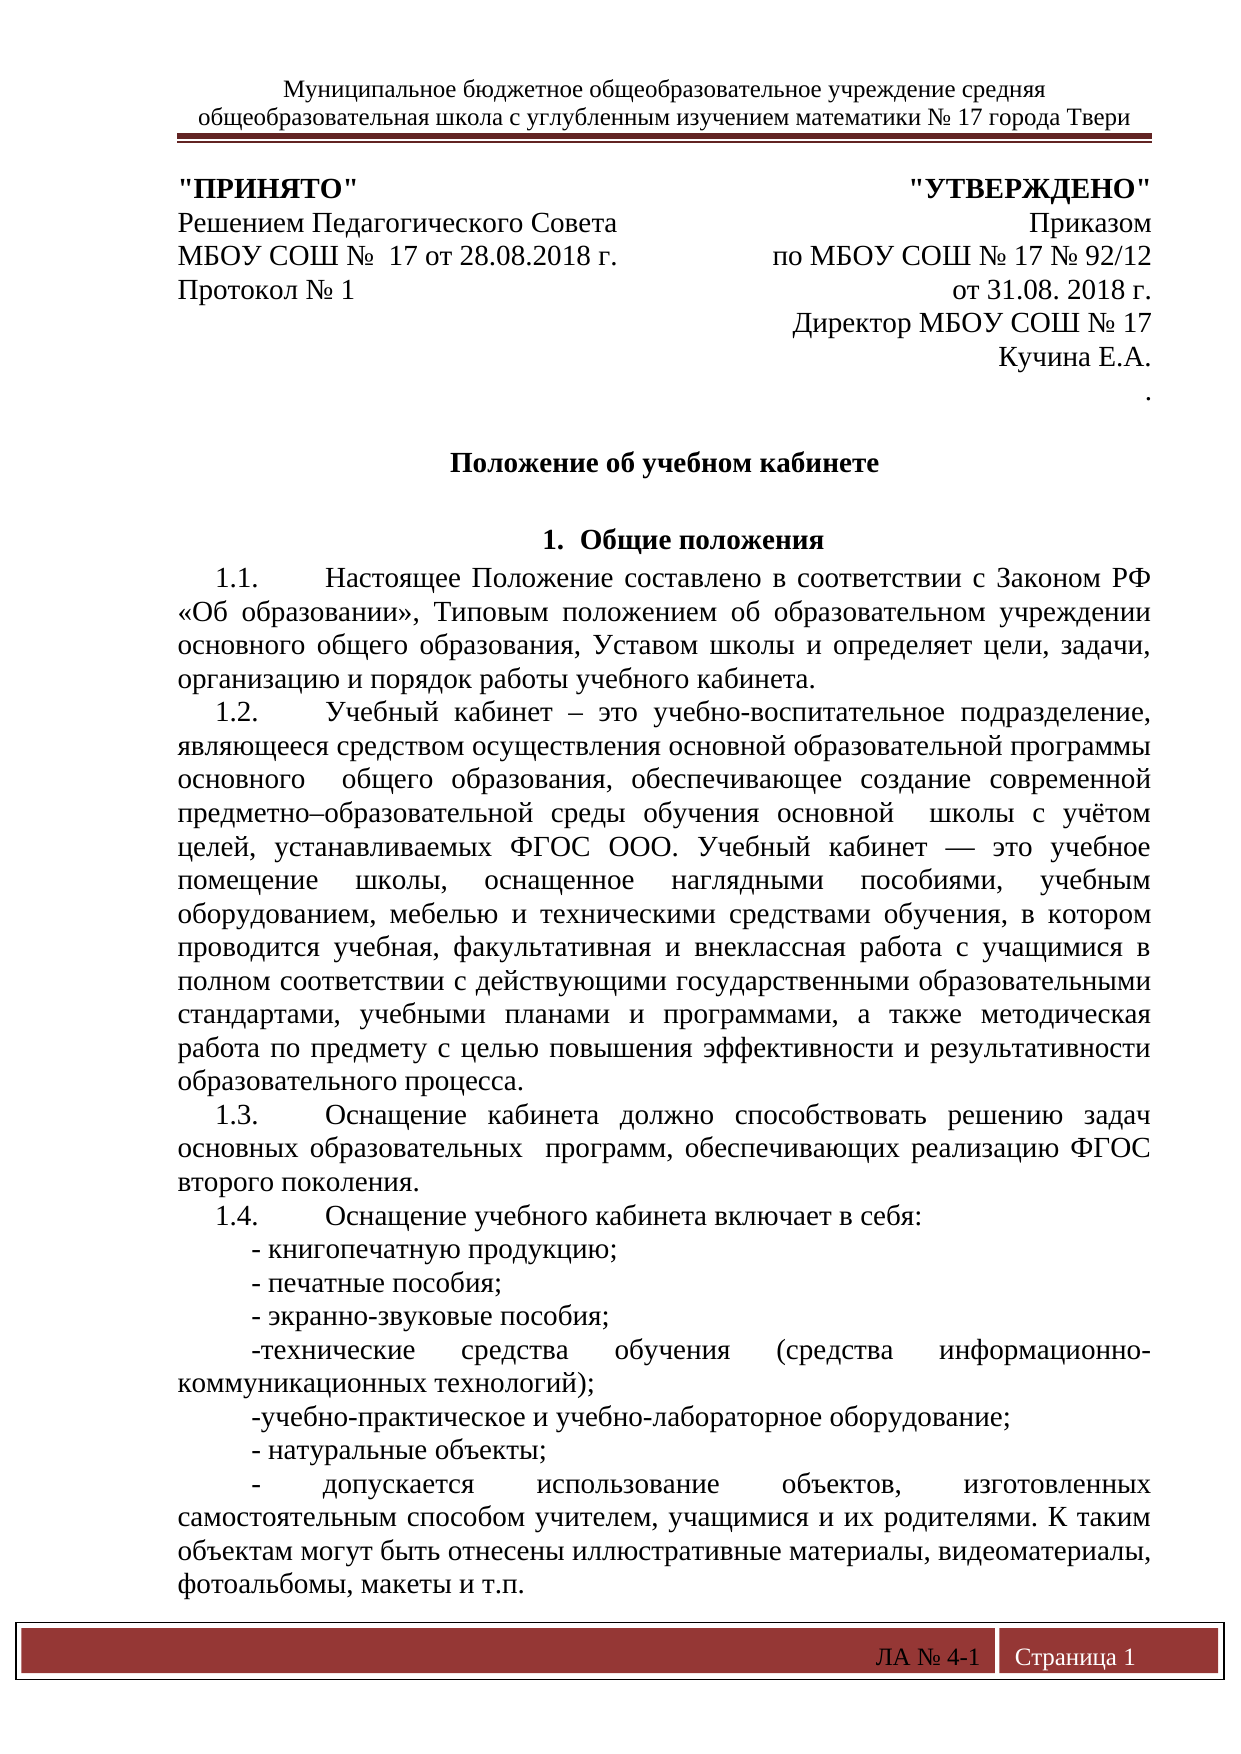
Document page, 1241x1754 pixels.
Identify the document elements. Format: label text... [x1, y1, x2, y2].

text - экранно-звуковые пособия; [177, 1298, 1152, 1332]
text -технические средства обучения (средства информационно-коммуникационных технологий); [177, 1332, 1152, 1399]
text Положение об учебном кабинете [177, 445, 1152, 478]
text -учебно-практическое и учебно-лабораторное оборудование; [177, 1399, 1152, 1432]
list Учебный кабинет – это учебно-воспитательное подразделение, являющееся средством осуществления основной образовательной программы основного общего образования, обеспечивающее создание современной предметно–образовательной среды обучения основной школы с учётом целей, устанавливаемых ФГОС ООО. Учебный кабинет — это учебное помещение школы, оснащенное наглядными пособиями, учебным оборудованием, мебелью и техническими средствами обучения, в котором проводится учебная, факультативная и внеклассная работа с учащимися в полном соответствии с действующими государственными образовательными стандартами, учебными планами и программами, а также методическая работа по предмету с целью повышения эффективности и результативности образовательного процесса. [177, 694, 1152, 1097]
list Настоящее Положение составлено в соответствии с Законом РФ «Об образовании», Типовым положением об образовательном учреждении основного общего образования, Уставом школы и определяет цели, задачи, организацию и порядок работы учебного кабинета. [177, 560, 1152, 694]
table_header "ПРИНЯТО" Решением Педагогического Совета МБОУ СОШ № 17 от 28.08.2018 г. Протокол № 1 [166, 171, 664, 406]
list Оснащение кабинета должно способствовать решению задач основных образовательных программ, обеспечивающих реализацию ФГОС второго поколения. [177, 1097, 1152, 1198]
list Оснащение учебного кабинета включает в себя: [177, 1198, 1152, 1231]
text - натуральные объекты; [177, 1432, 1152, 1466]
text - печатные пособия; [177, 1265, 1152, 1298]
text - допускается использование объектов, изготовленных самостоятельным способом учителем, учащимися и их родителями. К таким объектам могут быть отнесены иллюстративные материалы, видеоматериалы, фотоальбомы, макеты и т.п. [177, 1466, 1152, 1600]
text - книгопечатную продукцию; [177, 1231, 1152, 1265]
list Общие положения [215, 522, 1152, 555]
table_header "УТВЕРЖДЕНО" Приказом по МБОУ СОШ № 17 № 92/12 от 31.08. 2018 г. Директор МБОУ СОШ № 17 Кучина Е.А. . [664, 171, 1163, 406]
